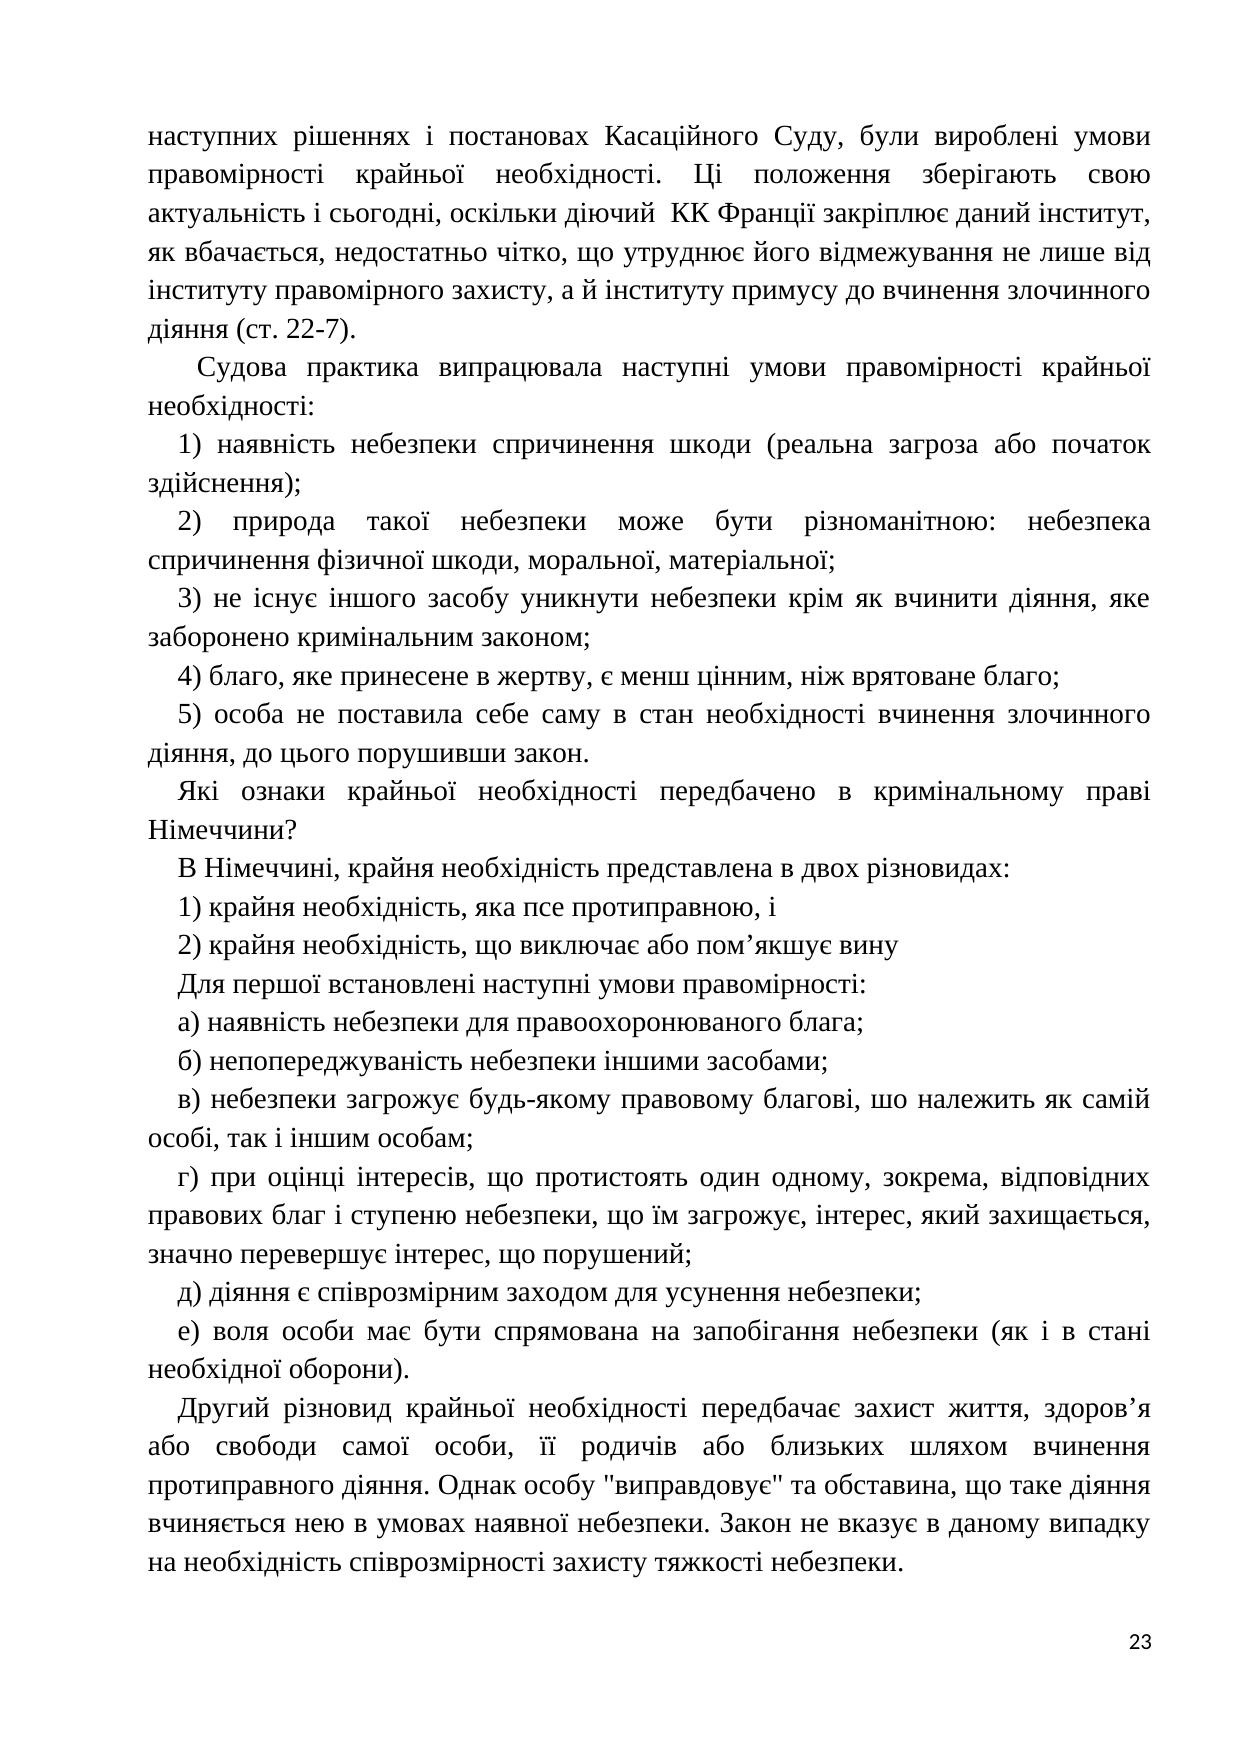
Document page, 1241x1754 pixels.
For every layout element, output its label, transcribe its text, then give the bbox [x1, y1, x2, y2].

text а) наявність небезпеки для правоохоронюваного блага; [148, 1004, 1152, 1038]
text д) діяння є співрозмірним заходом для усунення небезпеки; [148, 1274, 1152, 1308]
text Другий різновид крайньої необхідності передбачає захист життя, здоров’я або свободи самої особи, її родичів або близьких шляхом вчинення протиправного діяння. Однак особу "виправдовує" та обставина, що таке діяння вчиняється нею в умовах наявної небезпеки. Закон не вказує в даному випадку на необхідність співрозмірності захисту тяжкості небезпеки. [148, 1390, 1152, 1578]
text Які ознаки крайньої необхідності передбачено в кримінальному праві Німеччини? [148, 773, 1152, 845]
text 2) природа такої небезпеки може бути різноманітною: небезпека спричинення фізичної шкоди, моральної, матеріальної; [148, 503, 1152, 576]
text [148, 118, 1152, 344]
text 2) крайня необхідність, що виключає або пом’якшує вину [148, 927, 1152, 961]
text Для першої встановлені наступні умови правомірності: [148, 966, 1152, 999]
text В Німеччині, крайня необхідність представлена в двох різновидах: [148, 850, 1152, 884]
text е) воля особи має бути спрямована на запобігання небезпеки (як і в стані необхідної оборони). [148, 1313, 1152, 1385]
text 1) крайня необхідність, яка псе протиправною, і [148, 889, 1152, 922]
text 4) благо, яке принесене в жертву, є менш цінним, ніж врятоване благо; [148, 658, 1152, 691]
text в) небезпеки загрожує будь-якому правовому благові, шо належить як самій особі, так і іншим особам; [148, 1082, 1152, 1154]
text г) при оцінці інтересів, що протистоять один одному, зокрема, відповідних правових благ і ступеню небезпеки, що їм загрожує, інтерес, який захищається, значно перевершує інтерес, що порушений; [148, 1159, 1152, 1269]
text Судова практика випрацювала наступні умови правомірності крайньої необхідності: [148, 349, 1152, 421]
text 3) не існує іншого засобу уникнути небезпеки крім як вчинити діяння, яке заборонено кримінальним законом; [148, 581, 1152, 653]
text 5) особа не поставила себе саму в стан необхідності вчинення злочинного діяння, до цього порушивши закон. [148, 696, 1152, 768]
text б) непопереджуваність небезпеки іншими засобами; [148, 1043, 1152, 1077]
text 1) наявність небезпеки спричинення шкоди (реальна загроза або початок здійснення); [148, 426, 1152, 498]
